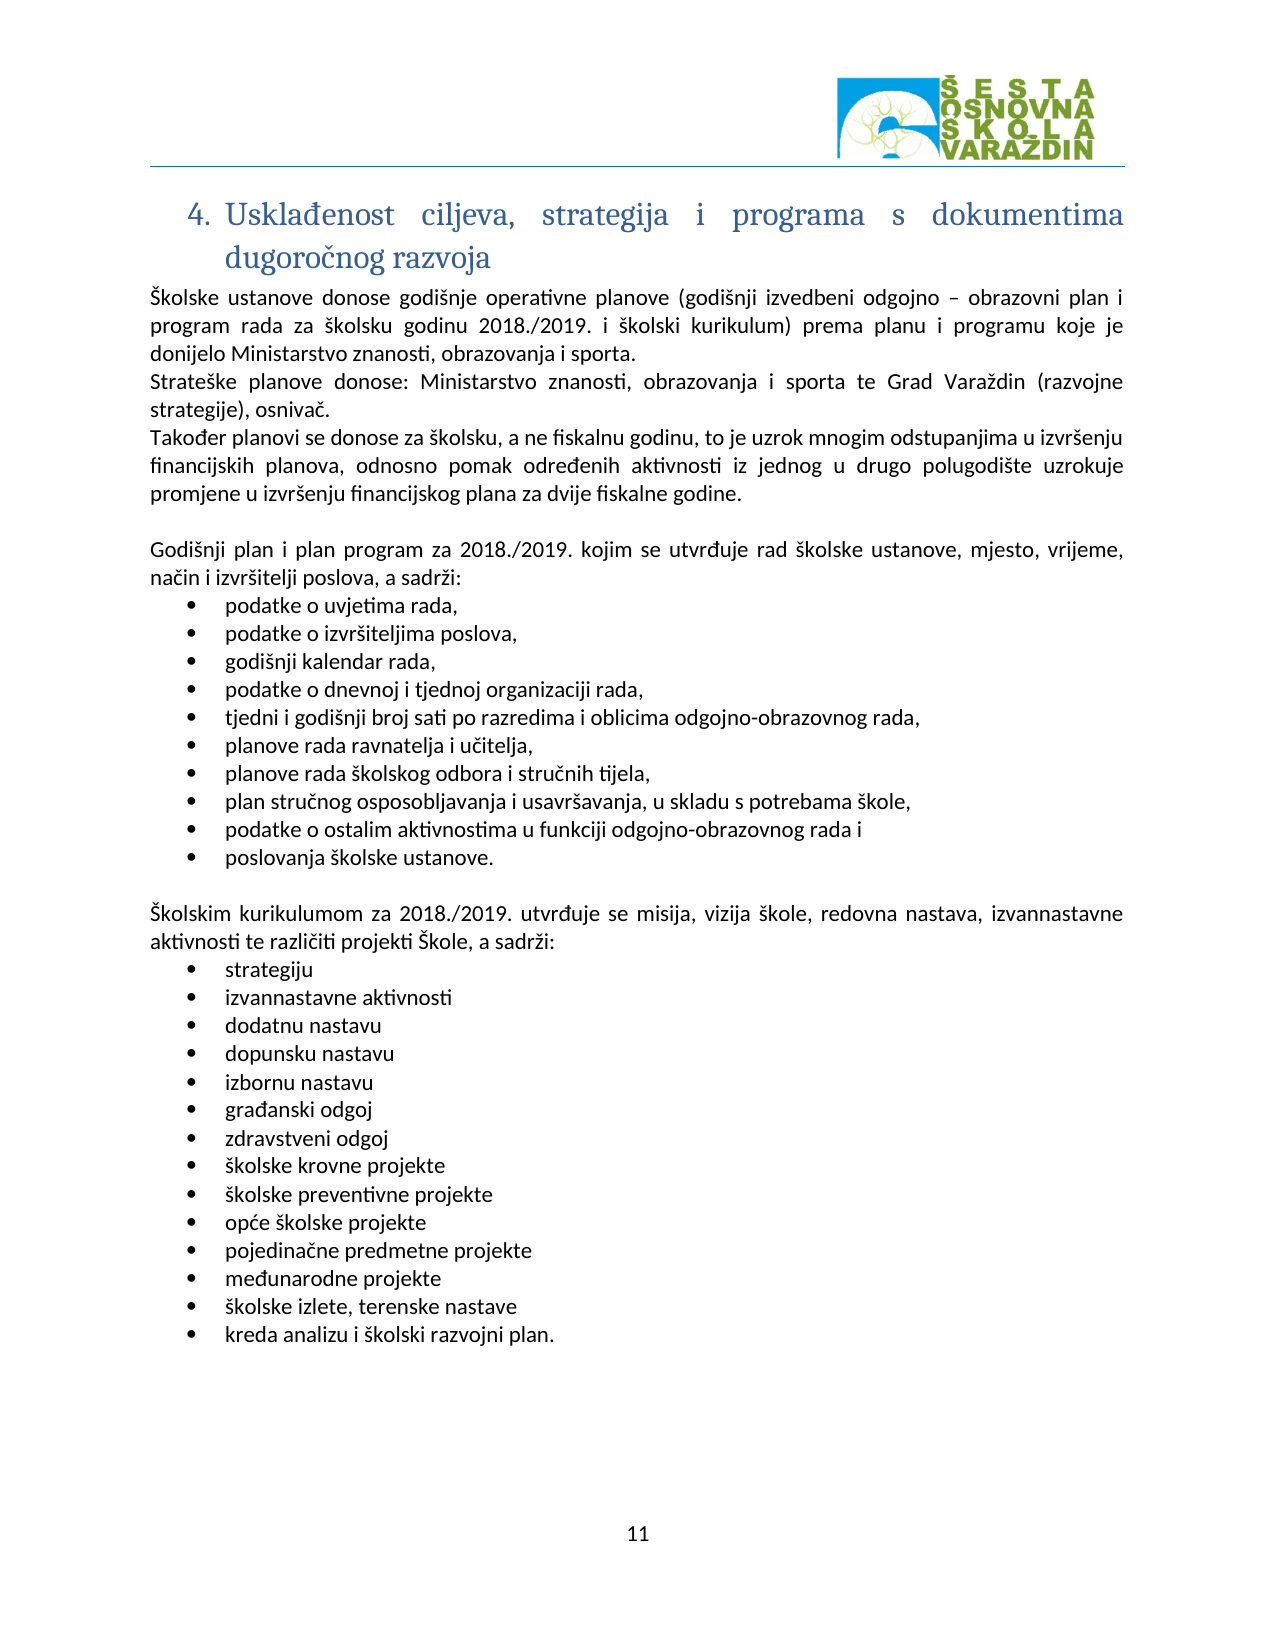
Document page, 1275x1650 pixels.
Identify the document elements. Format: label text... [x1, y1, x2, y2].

list opće školske projekte [187, 1208, 1125, 1236]
text Strateške planove donose: Ministarstvo znanosti, obrazovanja i sporta te Grad Varaždin (razvojne strategije), osnivač. [150, 367, 1125, 423]
picture [837, 75, 1095, 164]
list plan stručnog osposobljavanja i usavršavanja, u skladu s potrebama škole, [187, 787, 1125, 815]
text Školske ustanove donose godišnje operativne planove (godišnji izvedbeni odgojno – obrazovni plan i program rada za školsku godinu 2018./2019. i školski kurikulum) prema planu i programu koje je donijelo Ministarstvo znanosti, obrazovanja i sporta. [150, 283, 1125, 367]
text Godišnji plan i plan program za 2018./2019. kojim se utvrđuje rad školske ustanove, mjesto, vrijeme, način i izvršitelji poslova, a sadrži: [150, 535, 1125, 591]
list međunarodne projekte [187, 1264, 1125, 1292]
list zdravstveni odgoj [187, 1124, 1125, 1152]
list školske preventivne projekte [187, 1180, 1125, 1208]
list godišnji kalendar rada, [187, 647, 1125, 675]
list strategiju [187, 956, 1125, 983]
list dodatnu nastavu [187, 1012, 1125, 1039]
list izvannastavne aktivnosti [187, 983, 1125, 1012]
list poslovanja školske ustanove. [187, 843, 1125, 871]
list školske izlete, terenske nastave [187, 1292, 1125, 1320]
list izbornu nastavu [187, 1068, 1125, 1096]
list podatke o dnevnoj i tjednoj organizaciji rada, [187, 675, 1125, 703]
list kreda analizu i školski razvojni plan. [187, 1320, 1125, 1348]
subtitle Usklađenost ciljeva, strategija i programa s dokumentima dugoročnog razvoja [187, 195, 1125, 277]
list podatke o izvršiteljima poslova, [187, 619, 1125, 647]
list pojedinačne predmetne projekte [187, 1236, 1125, 1264]
list građanski odgoj [187, 1096, 1125, 1124]
list tjedni i godišnji broj sati po razredima i oblicima odgojno-obrazovnog rada, [187, 703, 1125, 731]
text Također planovi se donose za školsku, a ne fiskalnu godinu, to je uzrok mnogim odstupanjima u izvršenju financijskih planova, odnosno pomak određenih aktivnosti iz jednog u drugo polugodište uzrokuje promjene u izvršenju financijskog plana za dvije fiskalne godine. [150, 423, 1125, 507]
list dopunsku nastavu [187, 1039, 1125, 1068]
list planove rada ravnatelja i učitelja, [187, 731, 1125, 759]
list školske krovne projekte [187, 1152, 1125, 1180]
list podatke o ostalim aktivnostima u funkciji odgojno-obrazovnog rada i [187, 815, 1125, 843]
text Školskim kurikulumom za 2018./2019. utvrđuje se misija, vizija škole, redovna nastava, izvannastavne aktivnosti te različiti projekti Škole, a sadrži: [150, 899, 1125, 956]
list planove rada školskog odbora i stručnih tijela, [187, 759, 1125, 787]
list podatke o uvjetima rada, [187, 591, 1125, 619]
